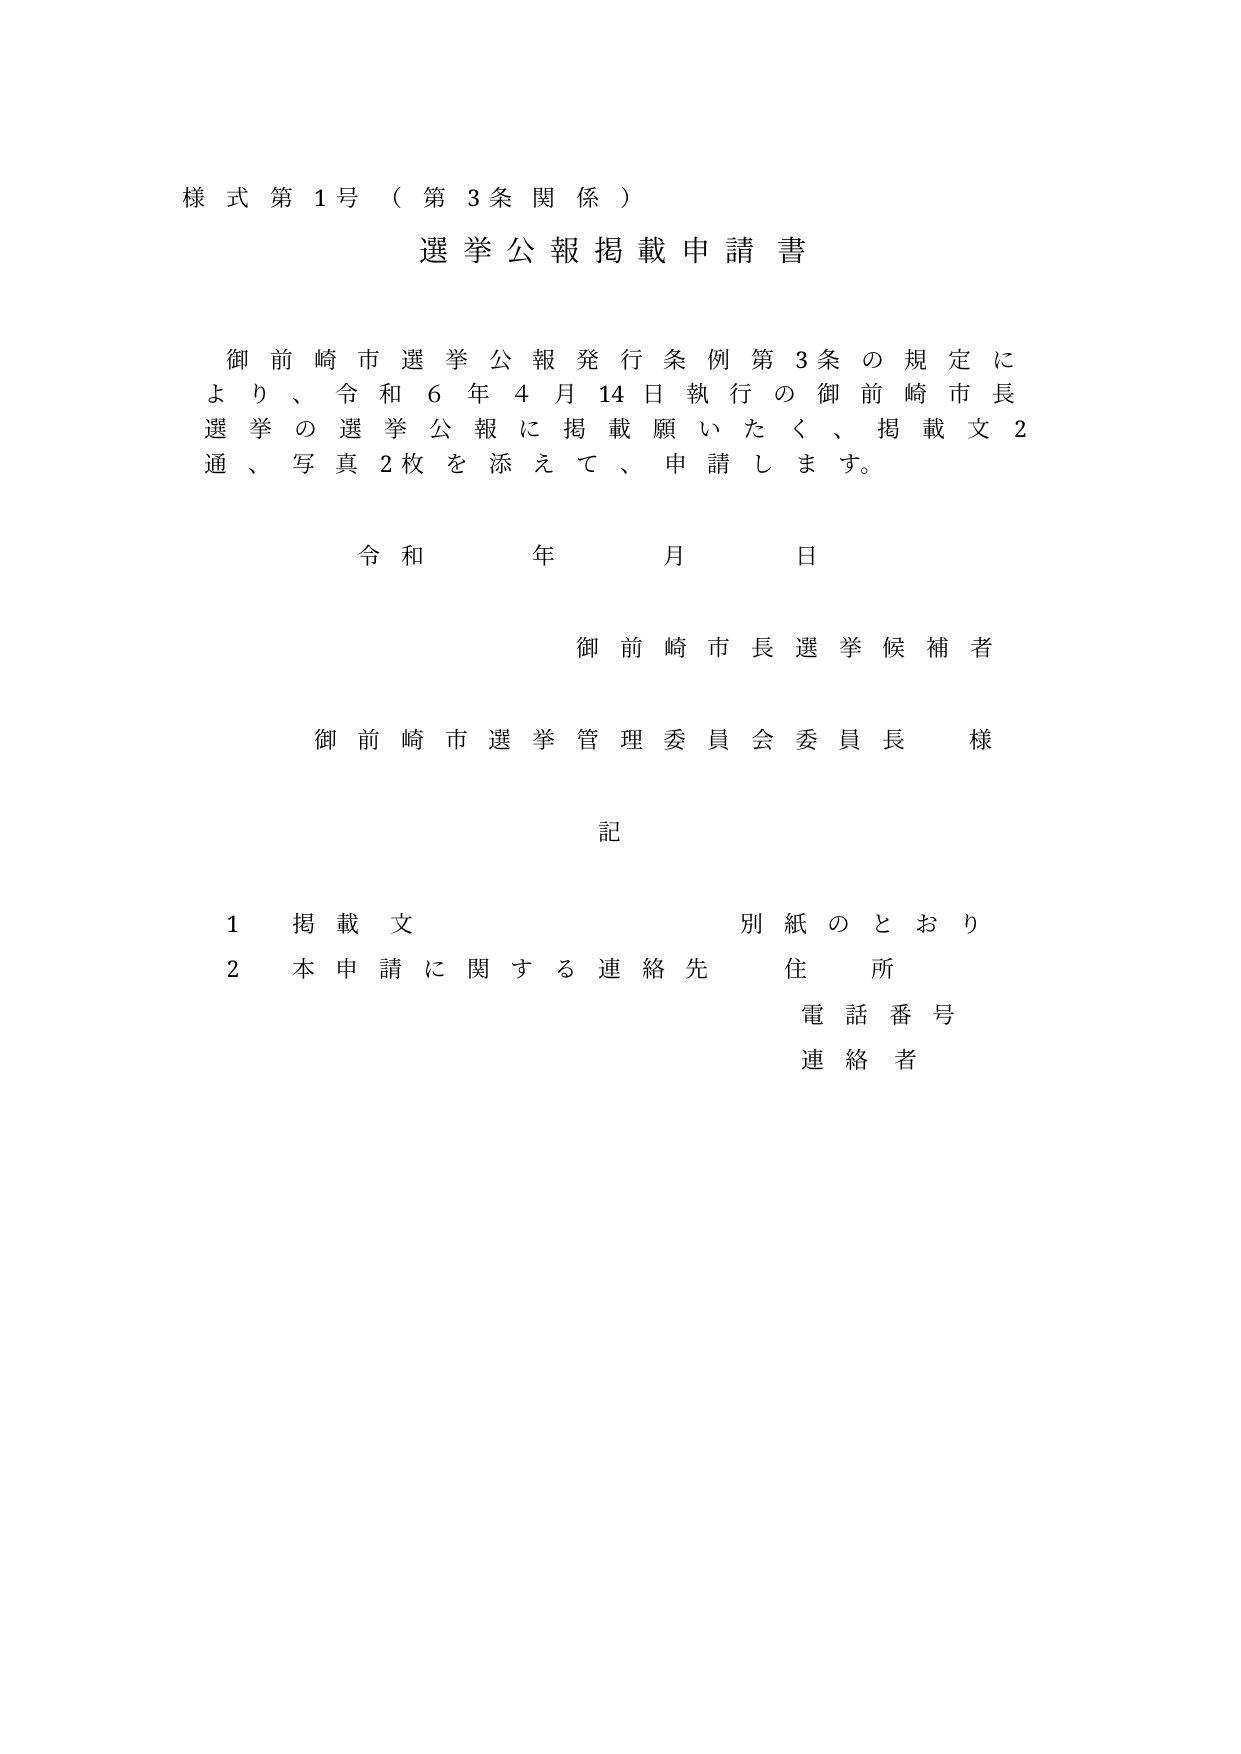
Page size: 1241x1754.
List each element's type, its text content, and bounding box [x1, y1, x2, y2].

text 選挙公報掲載申請書 [183, 214, 1058, 284]
text 1 掲載文 別紙のとおり [183, 905, 1058, 940]
text 記 [183, 813, 1058, 848]
text 令和 年 月 日 [183, 537, 1058, 572]
text 電話番号 [183, 996, 1058, 1031]
text 連絡者 [183, 1041, 1058, 1076]
text 御前崎市選挙管理委員会委員長 様 [183, 721, 1058, 756]
text 御前崎市選挙公報発行条例第3条の規定により、令和６年４月14日執行の御前崎市長選挙の選挙公報に掲載願いたく、掲載文2通、写真2枚を添えて、申請します。 [204, 341, 1036, 480]
text 様式第1号（第3条関係） [183, 179, 1036, 214]
text 御前崎市長選挙候補者 [183, 629, 1014, 664]
text 2 本申請に関する連絡先 住所 [183, 951, 1058, 986]
